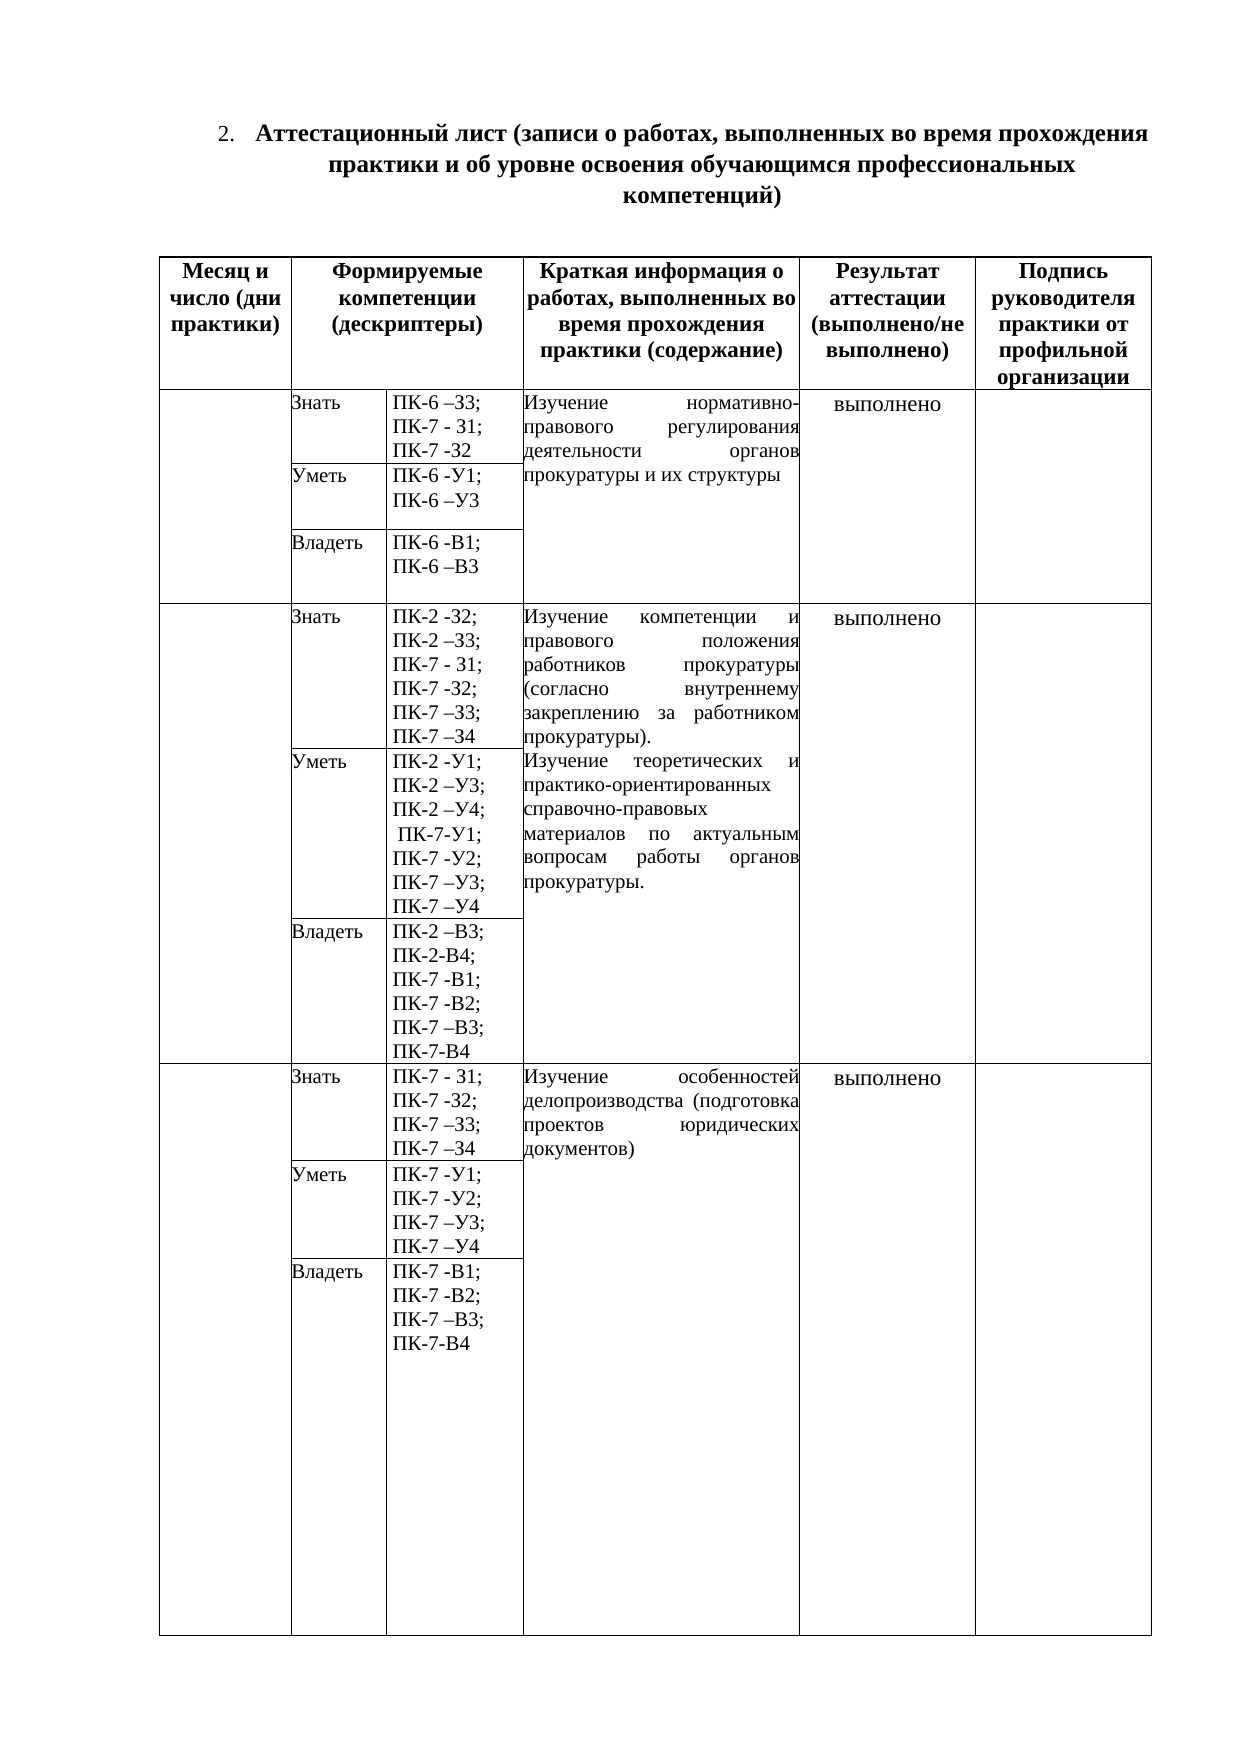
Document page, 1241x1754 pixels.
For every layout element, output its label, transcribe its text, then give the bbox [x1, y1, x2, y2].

table_cell Владеть [292, 530, 386, 603]
table_header Результат аттестации (выполнено/не выполнено) [800, 258, 975, 389]
table_cell [160, 604, 291, 1063]
table_cell выполнено [800, 390, 975, 603]
table_cell ПК-7 - З1; ПК-7 -З2; ПК-7 –З3; ПК-7 –З4 [387, 1064, 523, 1160]
table_header Подпись руководителя практики от профильной организации [976, 258, 1151, 389]
table_header Формируемые компетенции (дескриптеры) [292, 258, 523, 389]
table_cell ПК-2 –В3; ПК-2-В4; ПК-7 -В1; ПК-7 -В2; ПК-7 –В3; ПК-7-В4 [387, 919, 523, 1063]
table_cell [387, 1259, 523, 1635]
table_cell [976, 604, 1151, 1063]
table_cell [976, 1064, 1151, 1635]
table_cell Уметь [292, 1161, 386, 1258]
table_cell ПК-6 -У1; ПК-6 –У3 [387, 464, 523, 528]
table_cell Изучение нормативно-правового регулирования деятельности органов прокуратуры и их структуры [524, 390, 799, 603]
table_cell ПК-2 -У1; ПК-2 –У3; ПК-2 –У4; ПК-7-У1; ПК-7 -У2; ПК-7 –У3; ПК-7 –У4 [387, 749, 523, 918]
table_cell Владеть [292, 1259, 386, 1635]
table_cell ПК-6 -В1; ПК-6 –В3 [387, 530, 523, 603]
table_cell выполнено [800, 604, 975, 1063]
table_cell выполнено [800, 1064, 975, 1635]
table_cell Владеть [292, 919, 386, 1063]
table_cell Изучение особенностей делопроизводства (подготовка проектов юридических документов) [524, 1064, 799, 1635]
table_cell ПК-6 –З3; ПК-7 - З1; ПК-7 -З2 [387, 390, 523, 462]
table_cell Знать [292, 604, 386, 748]
table_cell ПК-2 -З2; ПК-2 –З3; ПК-7 - З1; ПК-7 -З2; ПК-7 –З3; ПК-7 –З4 [387, 604, 523, 748]
table_cell Изучение компетенции и правового положения работников прокуратуры (согласно внутреннему закреплению за работником прокуратуры). Изучение теоретических и практико-ориентированных справочно-правовых материалов по актуальным вопросам работы органов прокуратуры. [524, 604, 799, 1063]
table_cell [976, 390, 1151, 603]
table_cell Знать [292, 390, 386, 462]
table_cell [160, 1064, 291, 1635]
table_header Месяц и число (дни практики) [160, 258, 291, 389]
table_cell [160, 390, 291, 603]
table_cell Знать [292, 1064, 386, 1160]
list Аттестационный лист (записи о работах, выполненных во время прохождения практики и об уровне освоения обучающимся профессиональных компетенций) [215, 118, 1152, 209]
table_header Краткая информация о работах, выполненных во время прохождения практики (содержание) [524, 258, 799, 389]
table_cell Уметь [292, 464, 386, 528]
table_cell ПК-7 -У1; ПК-7 -У2; ПК-7 –У3; ПК-7 –У4 [387, 1161, 523, 1258]
table_cell Уметь [292, 749, 386, 918]
